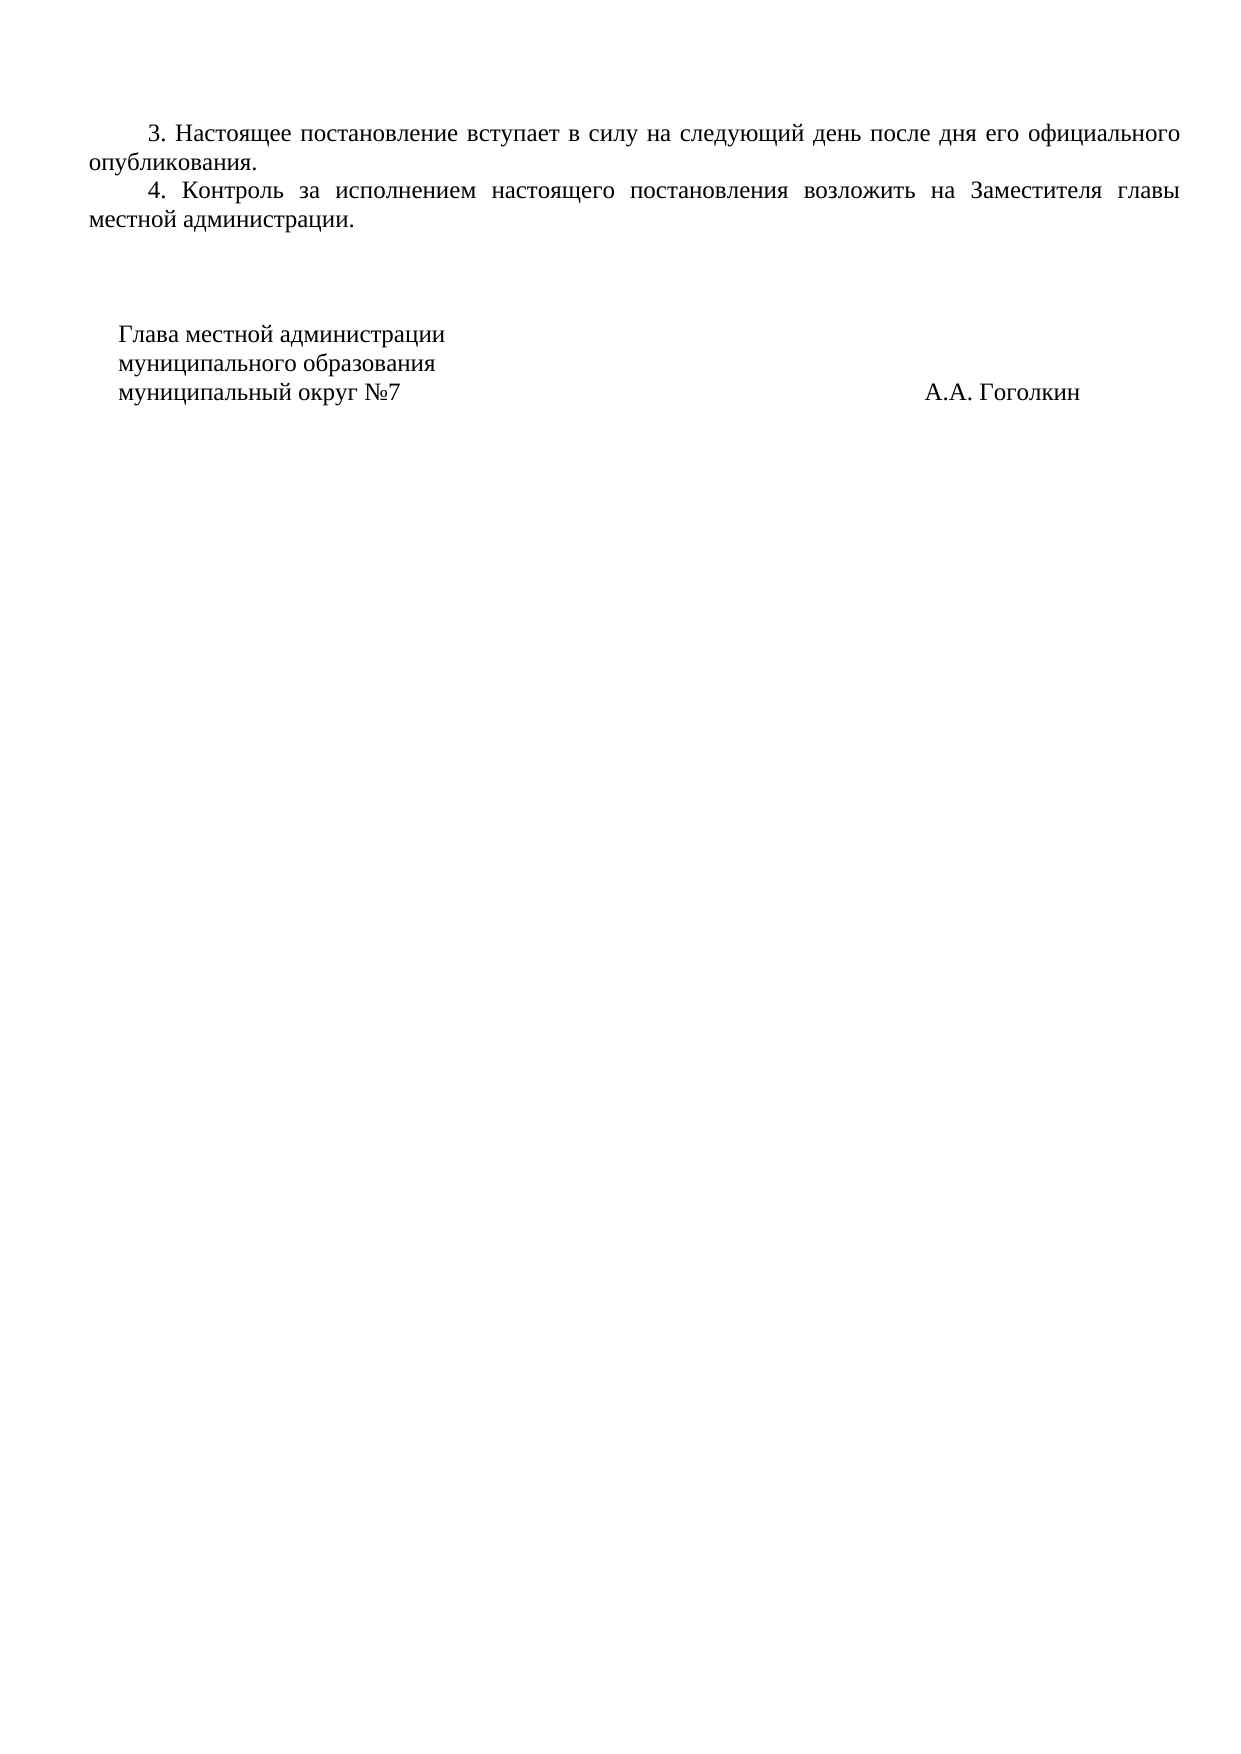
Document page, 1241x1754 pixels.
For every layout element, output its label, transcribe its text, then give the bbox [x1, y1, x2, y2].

text 4. Контроль за исполнением настоящего постановления возложить на Заместителя главы местной администрации. [88, 176, 1181, 233]
text муниципального образования [118, 348, 1181, 377]
text Глава местной администрации [118, 319, 1181, 348]
text 3. Настоящее постановление вступает в силу на следующий день после дня его официального опубликования. [88, 118, 1181, 176]
text муниципальный округ №7 А.А. Гоголкин [118, 377, 1181, 406]
